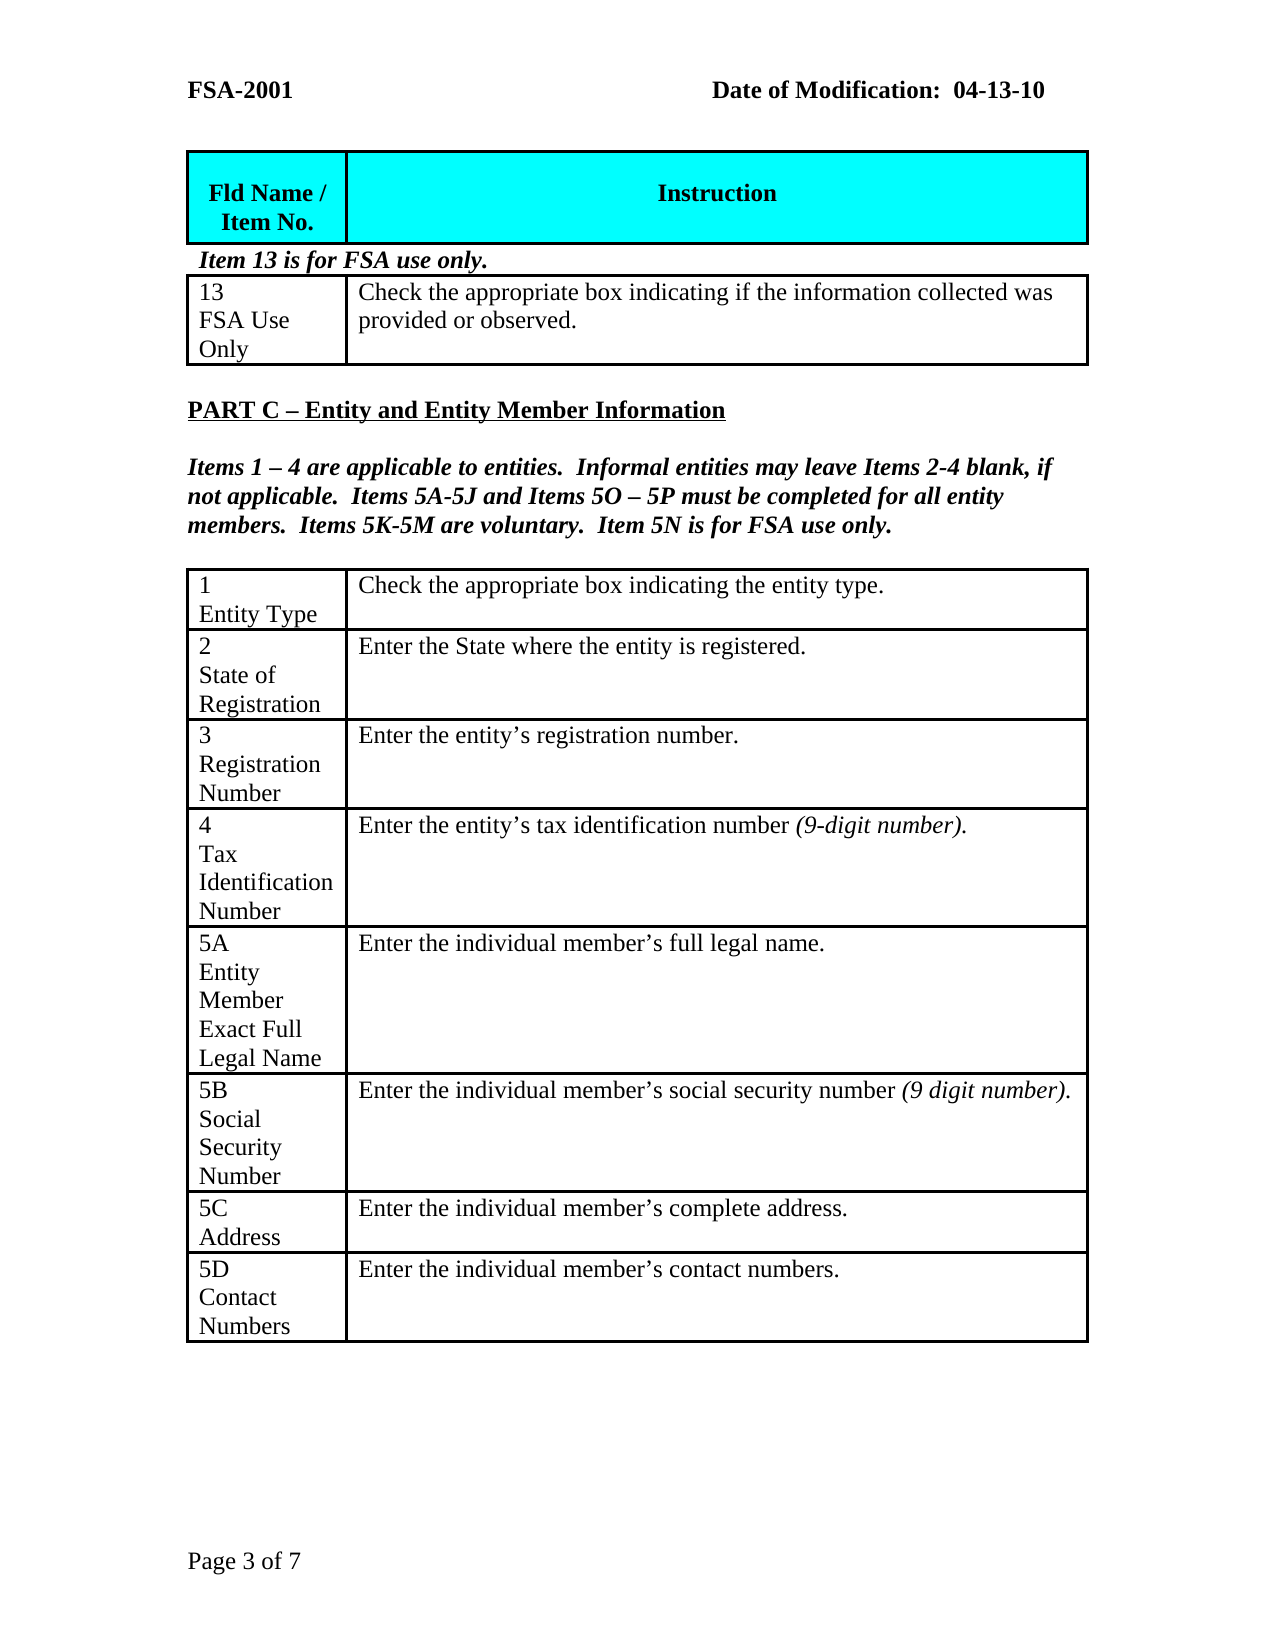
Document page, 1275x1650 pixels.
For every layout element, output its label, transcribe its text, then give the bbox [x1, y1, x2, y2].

text Items 1 – 4 are applicable to entities. Informal entities may leave Items 2-4 blank, if not applicable. Items 5A-5J and Items 5O – 5P must be completed for all entity members. Items 5K-5M are voluntary. Item 5N is for FSA use only. [187, 452, 1087, 539]
table_cell 13 FSA Use Only [189, 277, 345, 363]
table_cell 4 Tax Identification Number [189, 810, 345, 925]
table_cell Item 13 is for FSA use only. [188, 245, 1087, 274]
subtitle PART C – Entity and Entity Member Information [187, 395, 1087, 424]
table_header 1 Entity Type [189, 571, 345, 628]
table_cell Enter the individual member’s social security number (9 digit number). [348, 1075, 1086, 1190]
table_header Fld Name / Item No. [189, 153, 345, 242]
table_cell Enter the individual member’s contact numbers. [348, 1254, 1086, 1340]
table_cell 3 Registration Number [189, 721, 345, 807]
table_cell 2 State of [189, 631, 345, 717]
table_header Check the appropriate box indicating the entity type. [348, 571, 1086, 628]
table_cell 5A Entity Member Exact Full Legal Name [189, 928, 345, 1072]
table_cell 5D Contact Numbers [189, 1254, 345, 1340]
table_cell Check the appropriate box indicating if the information collected was provided or observed. [348, 277, 1086, 363]
table_cell 5B Social Security Number [189, 1075, 345, 1190]
table_cell Enter the entity’s registration number. [348, 721, 1086, 807]
table_header Instruction [348, 153, 1086, 242]
table_cell Enter the individual member’s complete address. [348, 1193, 1086, 1251]
table_cell 5C Address [189, 1193, 345, 1251]
table_cell Enter the individual member’s full legal name. [348, 928, 1086, 1072]
table_cell Enter the State where the entity is registered. [348, 631, 1086, 717]
table_cell Enter the entity’s tax identification number (9-digit number). [348, 810, 1086, 925]
